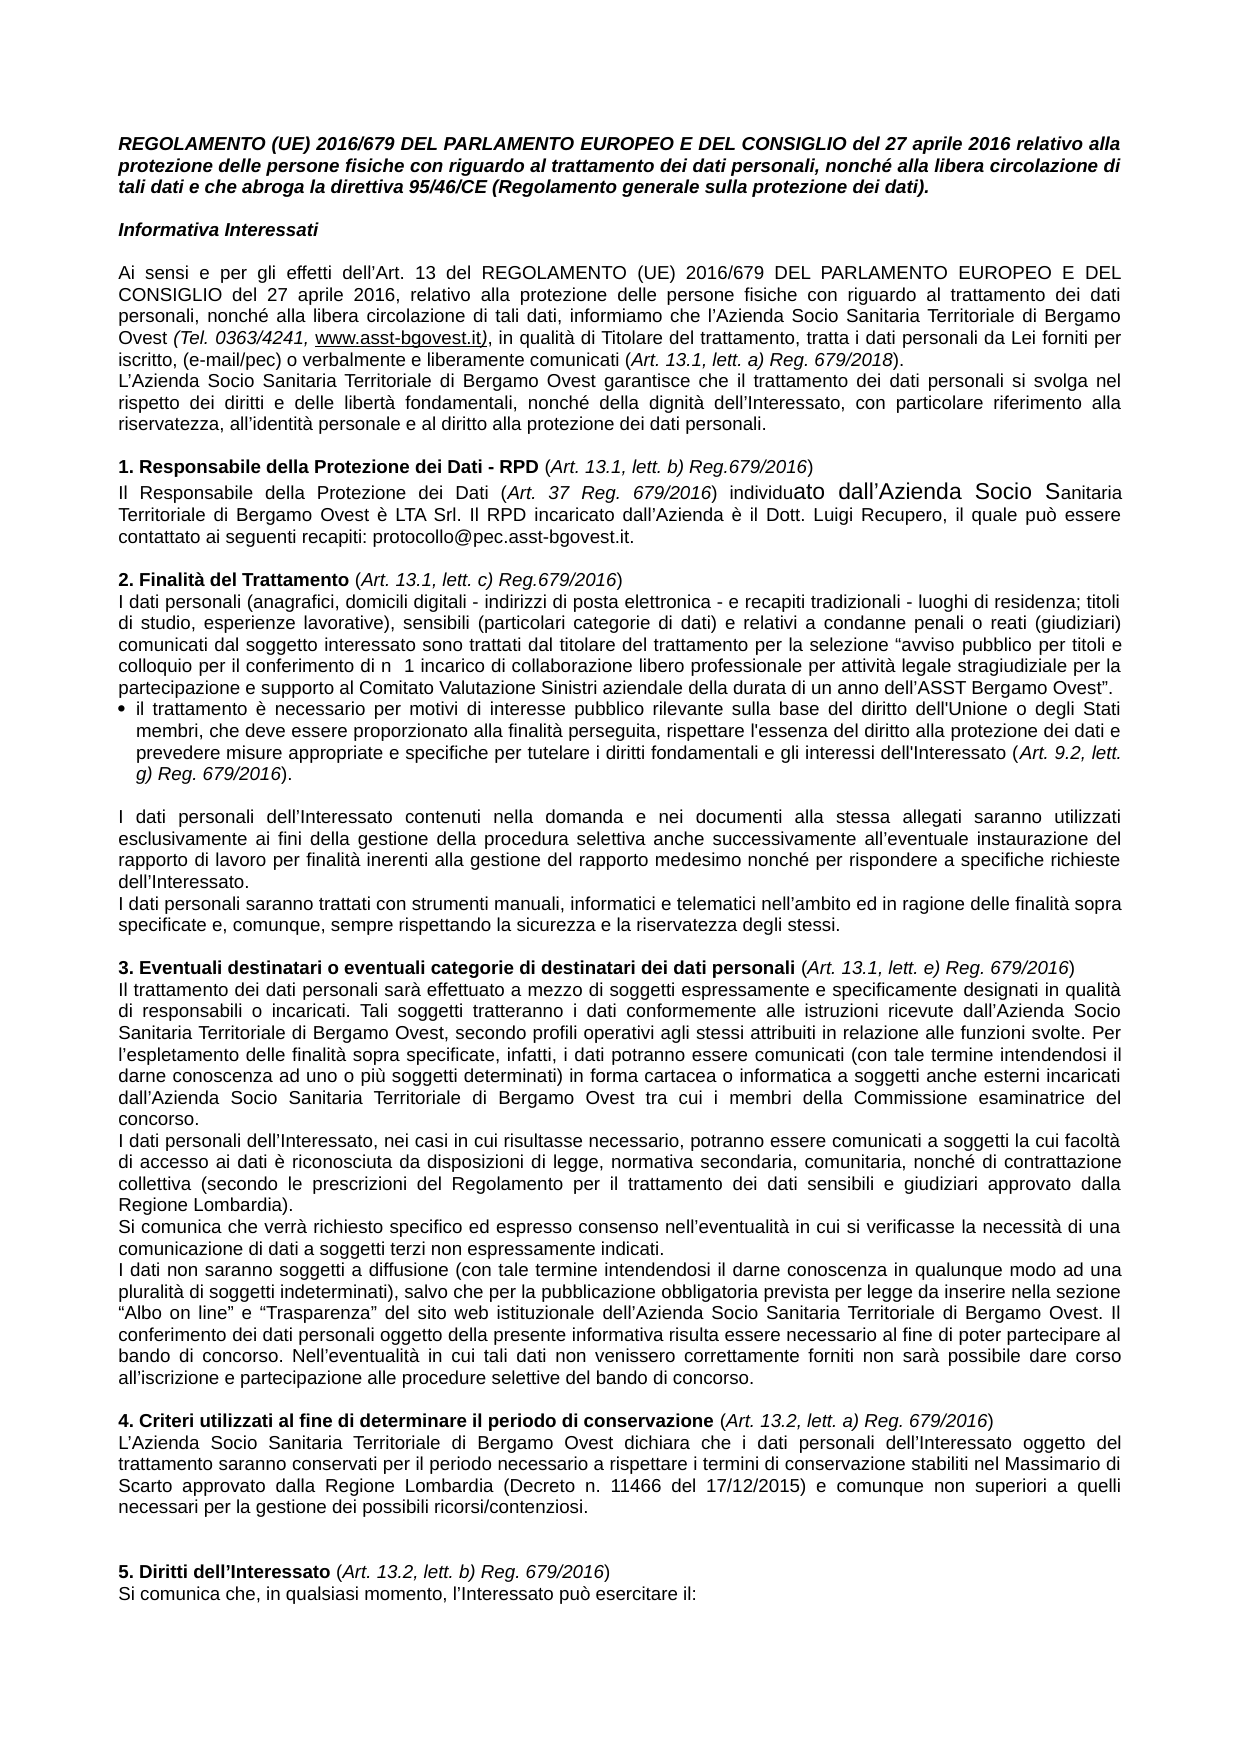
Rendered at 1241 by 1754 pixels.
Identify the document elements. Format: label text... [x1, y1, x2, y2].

text REGOLAMENTO (UE) 2016/679 DEL PARLAMENTO EUROPEO E DEL CONSIGLIO del 27 aprile 2016 relativo alla protezione delle persone fisiche con riguardo al trattamento dei dati personali, nonché alla libera circolazione di tali dati e che abroga la direttiva 95/46/CE (Regolamento generale sulla protezione dei dati). [118, 133, 1122, 197]
text L’Azienda Socio Sanitaria Territoriale di Bergamo Ovest garantisce che il trattamento dei dati personali si svolga nel rispetto dei diritti e delle libertà fondamentali, nonché della dignità dell’Interessato, con particolare riferimento alla riservatezza, all’identità personale e al diritto alla protezione dei dati personali. [118, 370, 1122, 435]
text Si comunica che, in qualsiasi momento, l’Interessato può esercitare il: [118, 1582, 1122, 1604]
text 3. Eventuali destinatari o eventuali categorie di destinatari dei dati personali (Art. 13.1, lett. e) Reg. 679/2016) [118, 957, 1122, 979]
text 2. Finalità del Trattamento (Art. 13.1, lett. c) Reg.679/2016) [118, 569, 1122, 590]
text Informativa Interessati [118, 219, 1122, 241]
list il trattamento è necessario per motivi di interesse pubblico rilevante sulla base del diritto dell'Unione o degli Stati membri, che deve essere proporzionato alla finalità perseguita, rispettare l'essenza del diritto alla protezione dei dati e prevedere misure appropriate e specifiche per tutelare i diritti fondamentali e gli interessi dell'Interessato (Art. 9.2, lett. g) Reg. 679/2016). [118, 698, 1122, 784]
text Si comunica che verrà richiesto specifico ed espresso consenso nell’eventualità in cui si verificasse la necessità di una comunicazione di dati a soggetti terzi non espressamente indicati. [118, 1216, 1122, 1259]
text 5. Diritti dell’Interessato (Art. 13.2, lett. b) Reg. 679/2016) [118, 1561, 1122, 1582]
text 1. Responsabile della Protezione dei Dati - RPD (Art. 13.1, lett. b) Reg.679/2016) [118, 456, 1122, 478]
text Il trattamento dei dati personali sarà effettuato a mezzo di soggetti espressamente e specificamente designati in qualità di responsabili o incaricati. Tali soggetti tratteranno i dati conformemente alle istruzioni ricevute dall’Azienda Socio Sanitaria Territoriale di Bergamo Ovest, secondo profili operativi agli stessi attribuiti in relazione alle funzioni svolte. Per l’espletamento delle finalità sopra specificate, infatti, i dati potranno essere comunicati (con tale termine intendendosi il darne conoscenza ad uno o più soggetti determinati) in forma cartacea o informatica a soggetti anche esterni incaricati dall’Azienda Socio Sanitaria Territoriale di Bergamo Ovest tra cui i membri della Commissione esaminatrice del concorso. [118, 979, 1122, 1129]
text Ai sensi e per gli effetti dell’Art. 13 del REGOLAMENTO (UE) 2016/679 DEL PARLAMENTO EUROPEO E DEL CONSIGLIO del 27 aprile 2016, relativo alla protezione delle persone fisiche con riguardo al trattamento dei dati personali, nonché alla libera circolazione di tali dati, informiamo che l’Azienda Socio Sanitaria Territoriale di Bergamo Ovest (Tel. 0363/4241, www.asst-bgovest.it), in qualità di Titolare del trattamento, tratta i dati personali da Lei forniti per iscritto, (e-mail/pec) o verbalmente e liberamente comunicati (Art. 13.1, lett. a) Reg. 679/2018). [118, 262, 1122, 370]
text I dati personali dell’Interessato contenuti nella domanda e nei documenti alla stessa allegati saranno utilizzati esclusivamente ai fini della gestione della procedura selettiva anche successivamente all’eventuale instaurazione del rapporto di lavoro per finalità inerenti alla gestione del rapporto medesimo nonché per rispondere a specifiche richieste dell’Interessato. [118, 806, 1122, 892]
text Il Responsabile della Protezione dei Dati (Art. 37 Reg. 679/2016) individuato dall’Azienda Socio Sanitaria Territoriale di Bergamo Ovest è LTA Srl. Il RPD incaricato dall’Azienda è il Dott. Luigi Recupero, il quale può essere contattato ai seguenti recapiti: protocollo@pec.asst-bgovest.it. [118, 478, 1122, 547]
text I dati personali (anagrafici, domicili digitali - indirizzi di posta elettronica - e recapiti tradizionali - luoghi di residenza; titoli di studio, esperienze lavorative), sensibili (particolari categorie di dati) e relativi a condanne penali o reati (giudiziari) comunicati dal soggetto interessato sono trattati dal titolare del trattamento per la selezione “avviso pubblico per titoli e colloquio per il conferimento di n 1 incarico di collaborazione libero professionale per attività legale stragiudiziale per la partecipazione e supporto al Comitato Valutazione Sinistri aziendale della durata di un anno dell’ASST Bergamo Ovest”. [118, 590, 1122, 698]
text I dati non saranno soggetti a diffusione (con tale termine intendendosi il darne conoscenza in qualunque modo ad una pluralità di soggetti indeterminati), salvo che per la pubblicazione obbligatoria prevista per legge da inserire nella sezione “Albo on line” e “Trasparenza” del sito web istituzionale dell’Azienda Socio Sanitaria Territoriale di Bergamo Ovest. Il conferimento dei dati personali oggetto della presente informativa risulta essere necessario al fine di poter partecipare al bando di concorso. Nell’eventualità in cui tali dati non venissero correttamente forniti non sarà possibile dare corso all’iscrizione e partecipazione alle procedure selettive del bando di concorso. [118, 1259, 1122, 1388]
text L’Azienda Socio Sanitaria Territoriale di Bergamo Ovest dichiara che i dati personali dell’Interessato oggetto del trattamento saranno conservati per il periodo necessario a rispettare i termini di conservazione stabiliti nel Massimario di Scarto approvato dalla Regione Lombardia (Decreto n. 11466 del 17/12/2015) e comunque non superiori a quelli necessari per la gestione dei possibili ricorsi/contenziosi. [118, 1431, 1122, 1518]
text I dati personali saranno trattati con strumenti manuali, informatici e telematici nell’ambito ed in ragione delle finalità sopra specificate e, comunque, sempre rispettando la sicurezza e la riservatezza degli stessi. [118, 892, 1122, 936]
text I dati personali dell’Interessato, nei casi in cui risultasse necessario, potranno essere comunicati a soggetti la cui facoltà di accesso ai dati è riconosciuta da disposizioni di legge, normativa secondaria, comunitaria, nonché di contrattazione collettiva (secondo le prescrizioni del Regolamento per il trattamento dei dati sensibili e giudiziari approvato dalla Regione Lombardia). [118, 1129, 1122, 1216]
text 4. Criteri utilizzati al fine di determinare il periodo di conservazione (Art. 13.2, lett. a) Reg. 679/2016) [118, 1410, 1122, 1431]
